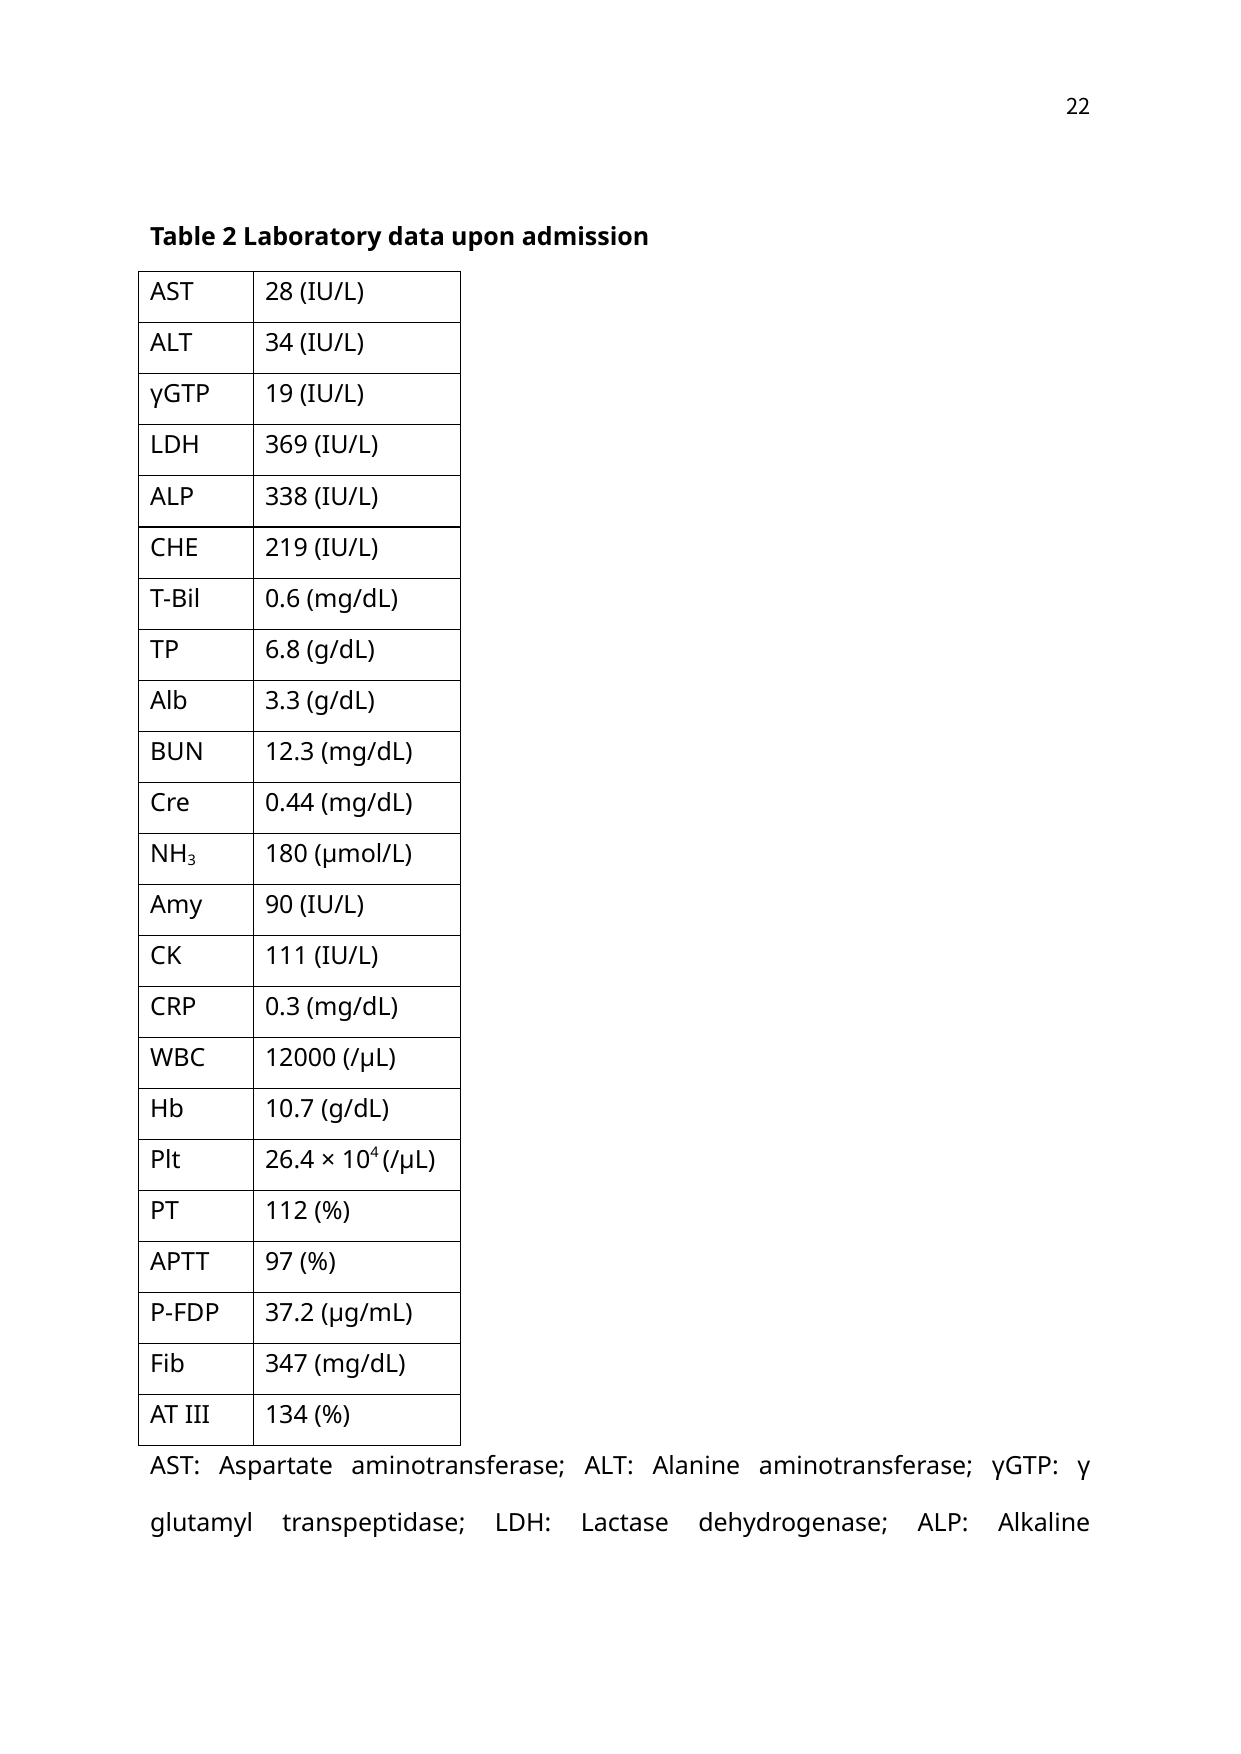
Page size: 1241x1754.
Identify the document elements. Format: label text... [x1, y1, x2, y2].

table_cell 37.2 (µg/mL) [254, 1293, 460, 1343]
table_cell Alb [139, 681, 253, 731]
table_cell PT [139, 1191, 253, 1241]
table_cell CK [139, 936, 253, 986]
table_cell AT III [139, 1395, 253, 1445]
table_cell 180 (µmol/L) [254, 834, 460, 884]
table_cell Amy [139, 885, 253, 935]
table_cell 19 (IU/L) [254, 374, 460, 424]
table_cell CHE [139, 528, 253, 577]
table_cell 34 (IU/L) [254, 323, 460, 373]
table_cell 12.3 (mg/dL) [254, 732, 460, 782]
table_cell 369 (IU/L) [254, 425, 460, 475]
table_cell NH3 [139, 834, 253, 884]
table_header 28 (IU/L) [254, 272, 460, 322]
table_cell T-Bil [139, 579, 253, 628]
table_cell CRP [139, 987, 253, 1037]
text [150, 1446, 1090, 1540]
table_cell 338 (IU/L) [254, 476, 460, 526]
table_cell 90 (IU/L) [254, 885, 460, 935]
table_cell 3.3 (g/dL) [254, 681, 460, 731]
table_header AST [139, 272, 253, 322]
table_cell LDH [139, 425, 253, 475]
table_cell TP [139, 630, 253, 679]
table_cell APTT [139, 1242, 253, 1292]
table_cell 0.44 (mg/dL) [254, 783, 460, 833]
table_cell ALP [139, 476, 253, 526]
text Table 2 Laboratory data upon admission [150, 217, 1090, 254]
table_cell WBC [139, 1038, 253, 1088]
table_cell Fib [139, 1344, 253, 1394]
table_cell 219 (IU/L) [254, 528, 460, 577]
table_cell 0.6 (mg/dL) [254, 579, 460, 628]
table_cell P-FDP [139, 1293, 253, 1343]
table_cell 6.8 (g/dL) [254, 630, 460, 679]
table_cell ALT [139, 323, 253, 373]
table_cell 12000 (/μL) [254, 1038, 460, 1088]
table_cell 111 (IU/L) [254, 936, 460, 986]
table_cell 134 (%) [254, 1395, 460, 1445]
table_cell 97 (%) [254, 1242, 460, 1292]
table_cell BUN [139, 732, 253, 782]
table_cell 10.7 (g/dL) [254, 1089, 460, 1139]
table_cell γGTP [139, 374, 253, 424]
table_cell Hb [139, 1089, 253, 1139]
table_cell 26.4 × 104 (/μL) [254, 1140, 460, 1190]
table_cell Plt [139, 1140, 253, 1190]
table_cell 347 (mg/dL) [254, 1344, 460, 1394]
table_cell 0.3 (mg/dL) [254, 987, 460, 1037]
table_cell 112 (%) [254, 1191, 460, 1241]
table_cell Cre [139, 783, 253, 833]
